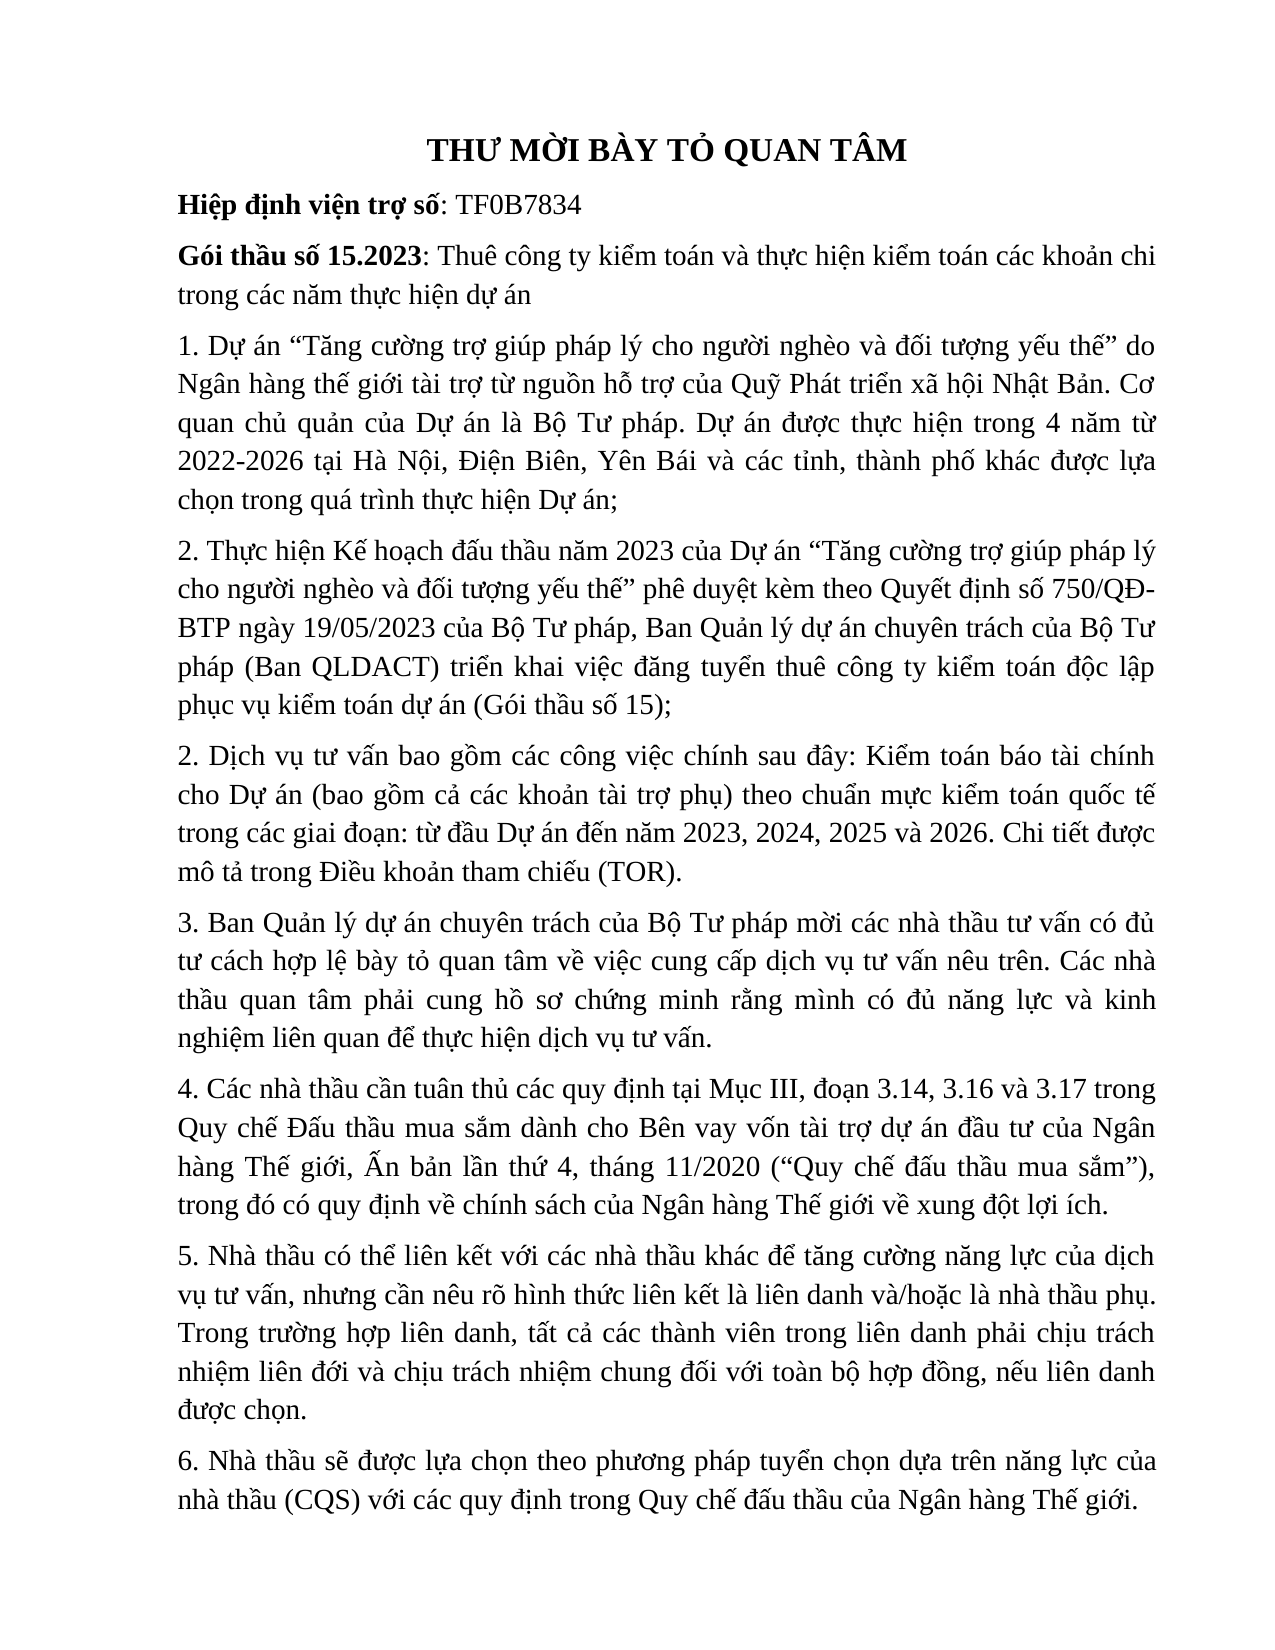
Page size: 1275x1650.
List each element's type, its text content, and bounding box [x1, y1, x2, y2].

text 2. Thực hiện Kế hoạch đấu thầu năm 2023 của Dự án “Tăng cường trợ giúp pháp lý cho người nghèo và đối tượng yếu thế” phê duyệt kèm theo Quyết định số 750/QĐ-BTP ngày 19/05/2023 của Bộ Tư pháp, Ban Quản lý dự án chuyên trách của Bộ Tư pháp (Ban QLDACT) triển khai việc đăng tuyển thuê công ty kiểm toán độc lập phục vụ kiểm toán dự án (Gói thầu số 15); [177, 533, 1157, 721]
text 2. Dịch vụ tư vấn bao gồm các công việc chính sau đây: Kiểm toán báo tài chính cho Dự án (bao gồm cả các khoản tài trợ phụ) theo chuẩn mực kiểm toán quốc tế trong các giai đoạn: từ đầu Dự án đến năm 2023, 2024, 2025 và 2026. Chi tiết được mô tả trong Điều khoản tham chiếu (TOR). [177, 738, 1157, 887]
text Gói thầu số 15.2023: Thuê công ty kiểm toán và thực hiện kiểm toán các khoản chi trong các năm thực hiện dự án [177, 238, 1157, 310]
text 6. Nhà thầu sẽ được lựa chọn theo phương pháp tuyển chọn dựa trên năng lực của nhà thầu (CQS) với các quy định trong Quy chế đấu thầu của Ngân hàng Thế giới. [177, 1443, 1157, 1516]
text 5. Nhà thầu có thể liên kết với các nhà thầu khác để tăng cường năng lực của dịch vụ tư vấn, nhưng cần nêu rõ hình thức liên kết là liên danh và/hoặc là nhà thầu phụ. Trong trường hợp liên danh, tất cả các thành viên trong liên danh phải chịu trách nhiệm liên đới và chịu trách nhiệm chung đối với toàn bộ hợp đồng, nếu liên danh được chọn. [177, 1238, 1157, 1426]
text 3. Ban Quản lý dự án chuyên trách của Bộ Tư pháp mời các nhà thầu tư vấn có đủ tư cách hợp lệ bày tỏ quan tâm về việc cung cấp dịch vụ tư vấn nêu trên. Các nhà thầu quan tâm phải cung hồ sơ chứng minh rằng mình có đủ năng lực và kinh nghiệm liên quan để thực hiện dịch vụ tư vấn. [177, 905, 1157, 1054]
text 1. Dự án “Tăng cường trợ giúp pháp lý cho người nghèo và đối tượng yếu thế” do Ngân hàng thế giới tài trợ từ nguồn hỗ trợ của Quỹ Phát triển xã hội Nhật Bản. Cơ quan chủ quản của Dự án là Bộ Tư pháp. Dự án được thực hiện trong 4 năm từ 2022-2026 tại Hà Nội, Điện Biên, Yên Bái và các tỉnh, thành phố khác được lựa chọn trong quá trình thực hiện Dự án; [177, 328, 1157, 516]
text 4. Các nhà thầu cần tuân thủ các quy định tại Mục III, đoạn 3.14, 3.16 và 3.17 trong Quy chế Đấu thầu mua sắm dành cho Bên vay vốn tài trợ dự án đầu tư của Ngân hàng Thế giới, Ấn bản lần thứ 4, tháng 11/2020 (“Quy chế đấu thầu mua sắm”), trong đó có quy định về chính sách của Ngân hàng Thế giới về xung đột lợi ích. [177, 1072, 1157, 1221]
text Hiệp định viện trợ số: TF0B7834 [177, 187, 1157, 221]
text THƯ MỜI BÀY TỎ QUAN TÂM [177, 131, 1157, 169]
